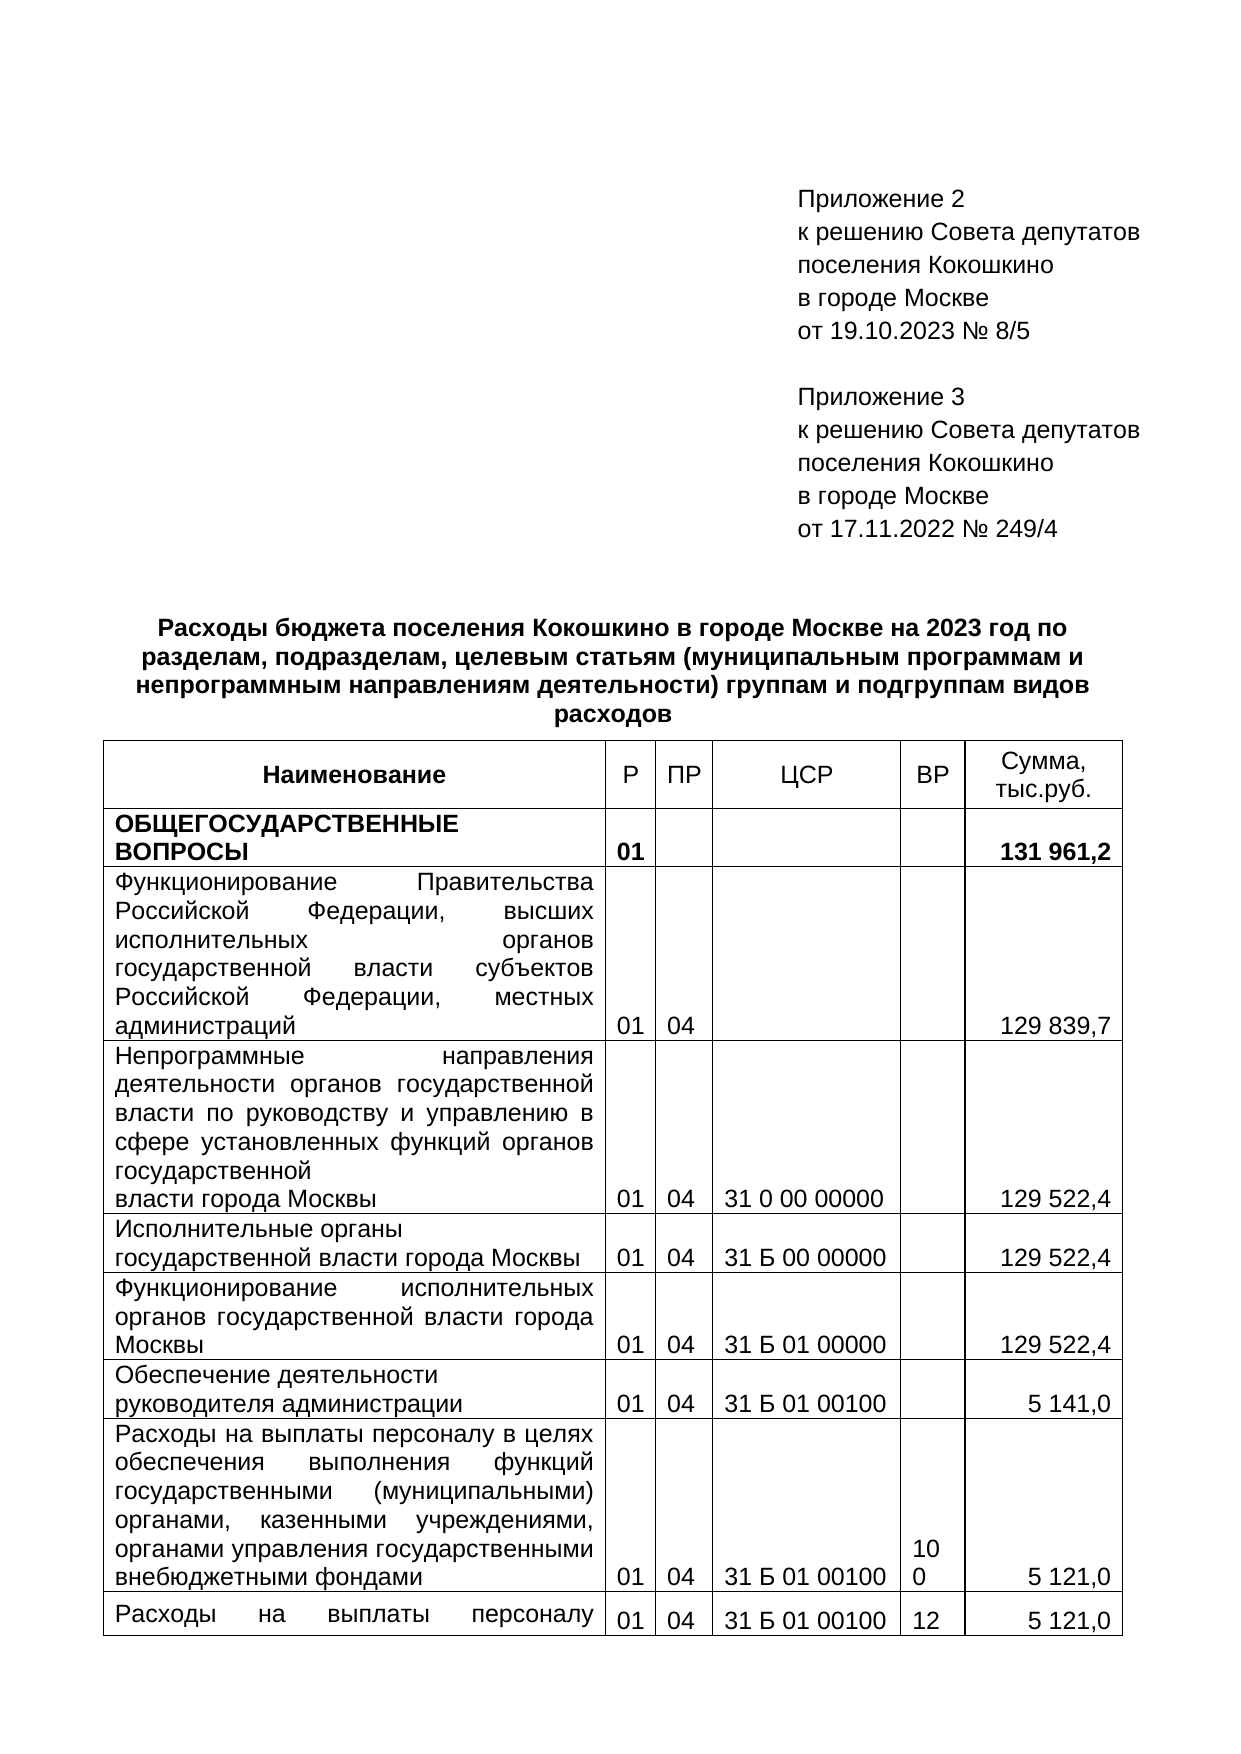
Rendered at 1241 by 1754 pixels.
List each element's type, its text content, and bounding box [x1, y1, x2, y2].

table_cell 131 961,2 [966, 809, 1122, 866]
table_cell Наименование [104, 741, 605, 808]
table_cell Обеспечение деятельности руководителя администрации [104, 1360, 605, 1418]
table_cell 31 Б 00 00000 [713, 1214, 900, 1272]
table_cell 31 Б 01 00000 [713, 1273, 900, 1359]
text поселения Кокошкино [192, 250, 1152, 279]
table_cell 01 [606, 867, 655, 1040]
table_cell 31 Б 01 00100 [713, 1592, 900, 1635]
table_cell 31 0 00 00000 [713, 1041, 900, 1213]
table_cell 04 [656, 1041, 712, 1213]
table_cell 5 141,0 [966, 1360, 1122, 1418]
table_cell Исполнительные органы государственной власти города Москвы [104, 1214, 605, 1272]
table_cell 04 [656, 1360, 712, 1418]
table_cell [713, 867, 900, 1040]
text Приложение 2 [192, 184, 1152, 213]
table_cell 31 Б 01 00100 [713, 1419, 900, 1591]
text Приложение 3 [192, 382, 1152, 410]
table_cell ОБЩЕГОСУДАРСТВЕННЫЕ ВОПРОСЫ [104, 809, 605, 866]
table_cell 5 121,0 [966, 1592, 1122, 1635]
table_cell 01 [606, 809, 655, 866]
table_cell 01 [606, 1041, 655, 1213]
table_cell 04 [656, 1214, 712, 1272]
text от 19.10.2023 № 8/5 [192, 316, 1152, 345]
table_cell 04 [656, 1592, 712, 1635]
table_cell Сумма, тыс.руб. [966, 741, 1122, 808]
table_cell 120 [901, 1592, 964, 1635]
table_cell ПР [656, 741, 712, 808]
table_cell 04 [656, 867, 712, 1040]
text в городе Москве [192, 283, 1152, 312]
table_header Расходы бюджета поселения Кокошкино в городе Москве на 2023 год по разделам, подразделам, целевым статьям (муниципальным программам и непрограммным направлениям деятельности) группам и подгруппам видов расходов [103, 601, 1122, 740]
table_cell Функционирование Правительства Российской Федерации, высших исполнительных органов государственной власти субъектов Российской Федерации, местных администраций [104, 867, 605, 1040]
text к решению Совета депутатов [192, 414, 1152, 443]
table_cell 129 839,7 [966, 867, 1122, 1040]
table_cell 5 121,0 [966, 1419, 1122, 1591]
text к решению Совета депутатов [192, 217, 1152, 246]
table_cell Функционирование исполнительных органов государственной власти города Москвы [104, 1273, 605, 1359]
table_cell Р [606, 741, 655, 808]
table_cell 129 522,4 [966, 1273, 1122, 1359]
text от 17.11.2022 № 249/4 [192, 514, 1152, 542]
table_cell [901, 1273, 964, 1359]
table_cell 01 [606, 1360, 655, 1418]
table_cell [901, 1214, 964, 1272]
table_cell 100 [901, 1419, 964, 1591]
table_cell 04 [656, 1419, 712, 1591]
table_cell 01 [606, 1592, 655, 1635]
table_cell [713, 809, 900, 866]
table_cell 04 [656, 1273, 712, 1359]
text поселения Кокошкино [192, 448, 1152, 476]
text в городе Москве [192, 481, 1152, 509]
table_cell 01 [606, 1273, 655, 1359]
table_cell [656, 809, 712, 866]
table_cell 01 [606, 1214, 655, 1272]
table_cell 31 Б 01 00100 [713, 1360, 900, 1418]
table_cell ВР [901, 741, 964, 808]
table_cell 129 522,4 [966, 1214, 1122, 1272]
table_cell [901, 1041, 964, 1213]
table_cell ЦСР [713, 741, 900, 808]
table_cell 129 522,4 [966, 1041, 1122, 1213]
table_cell [901, 867, 964, 1040]
table_cell 01 [606, 1419, 655, 1591]
table_cell [901, 809, 964, 866]
table_cell Непрограммные направления деятельности органов государственной власти по руководству и управлению в сфере установленных функций органов государственной власти города Москвы [104, 1041, 605, 1213]
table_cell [104, 1592, 605, 1635]
table_cell [901, 1360, 964, 1418]
